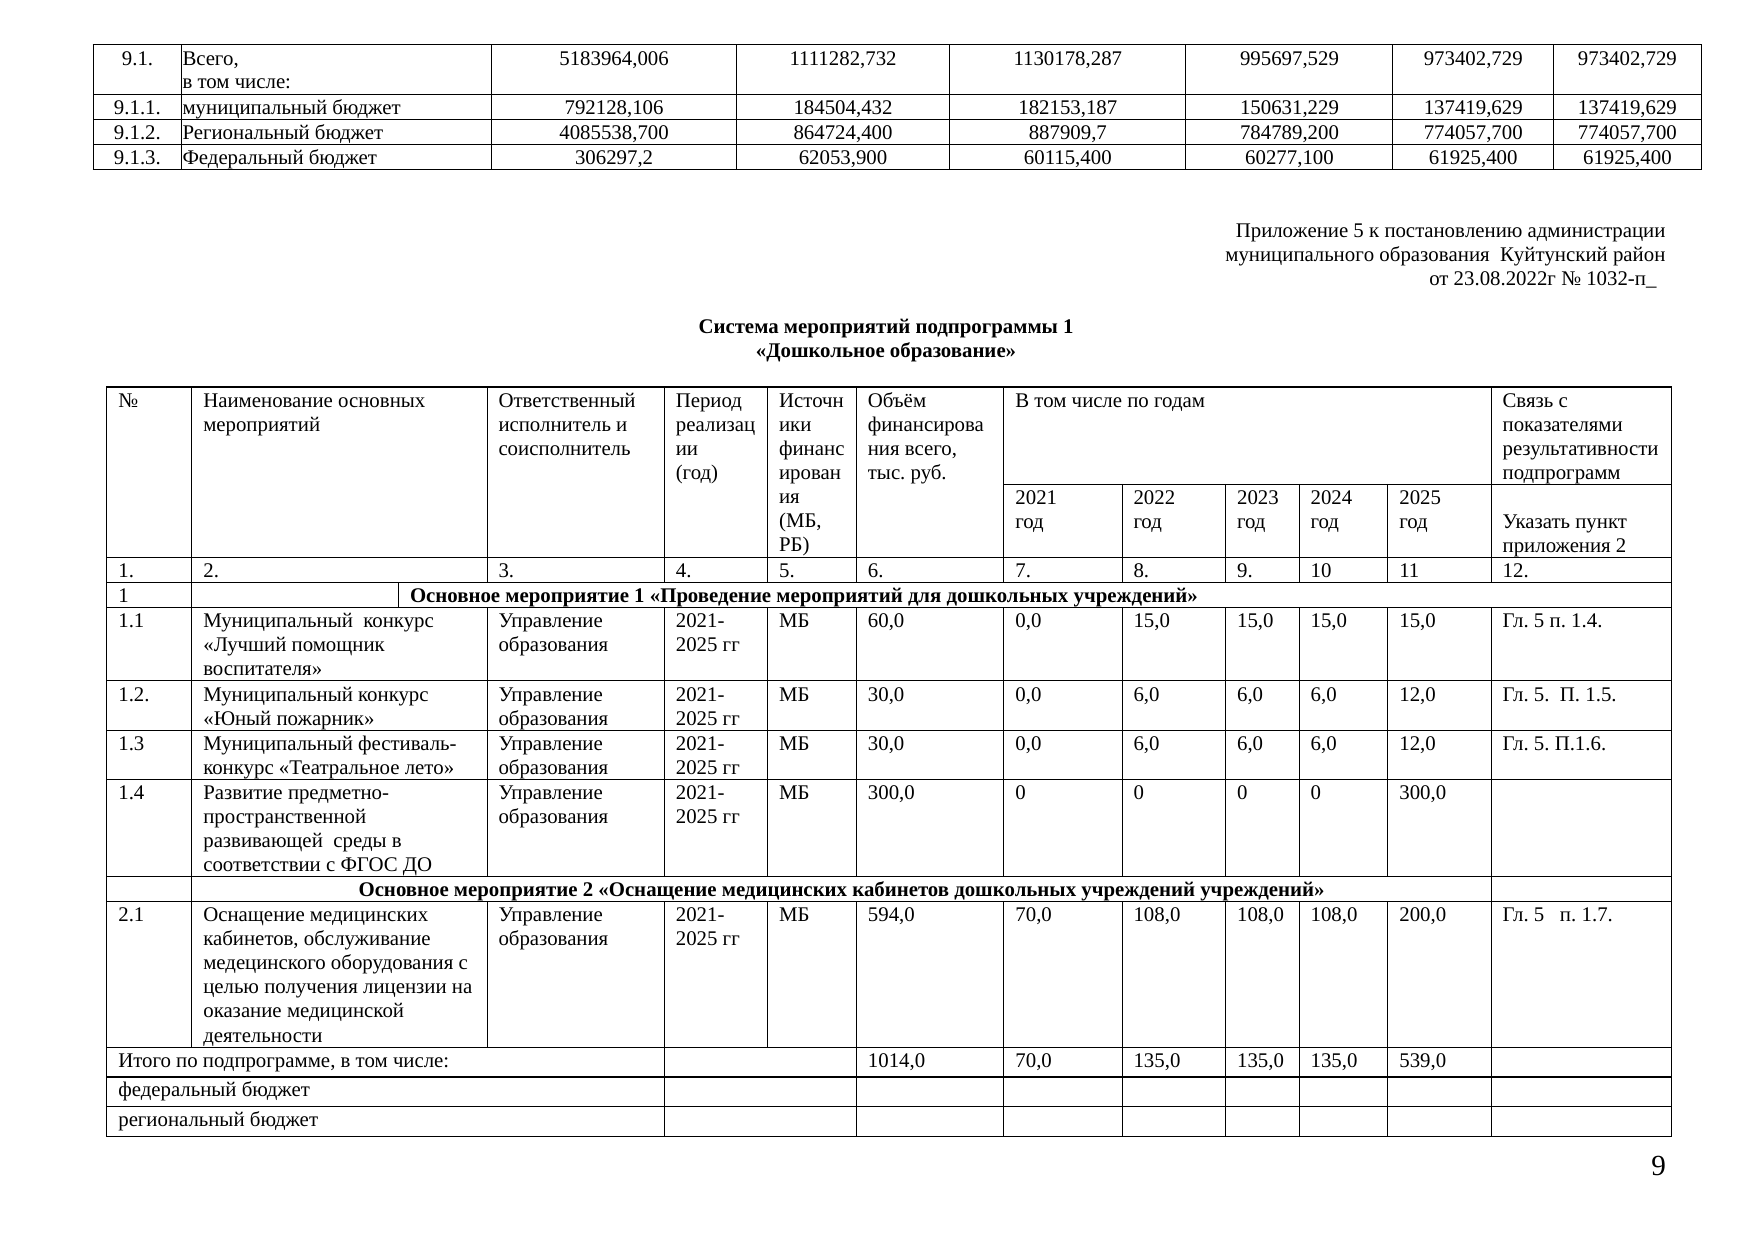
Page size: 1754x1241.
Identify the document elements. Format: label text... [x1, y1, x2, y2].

table_cell 7. [1004, 558, 1122, 582]
table_cell [1492, 780, 1671, 876]
table_cell 2023 год [1226, 485, 1299, 557]
table_cell 0,0 [1004, 681, 1122, 729]
table_cell 0 [1004, 780, 1122, 876]
table_cell 30,0 [857, 681, 1003, 729]
table_cell [1388, 1107, 1491, 1136]
table_cell [1492, 877, 1671, 901]
table_header Связь с показателями результативности подпрограмм [1492, 388, 1671, 484]
table_cell [665, 1078, 856, 1106]
table_cell 15,0 [1226, 608, 1299, 680]
table_cell 11 [1388, 558, 1491, 582]
table_cell региональный бюджет [107, 1107, 664, 1136]
table_cell Управление образования [488, 902, 664, 1047]
table_cell [1123, 1078, 1225, 1106]
table_cell 774057,700 [1554, 120, 1701, 144]
table_cell [857, 1107, 1003, 1136]
table_cell Гл. 5. П.1.6. [1492, 731, 1671, 779]
table_cell 70,0 [1004, 902, 1122, 1047]
table_cell Развитие предметно-пространственной развивающей среды в соответствии с ФГОС ДО [192, 780, 487, 876]
table_cell 9. [1226, 558, 1299, 582]
table_cell Управление образования [488, 608, 664, 680]
table_cell 9.1.3. [94, 145, 181, 169]
table_cell 2021-2025 гг [665, 902, 767, 1047]
table_cell 15,0 [1300, 608, 1387, 680]
list Приложение 5 к постановлению администрации [181, 218, 1665, 242]
table_cell 2021-2025 гг [665, 731, 767, 779]
text «Дошкольное образование» [106, 338, 1665, 362]
table_cell МБ [768, 731, 856, 779]
table_cell федеральный бюджет [107, 1078, 664, 1106]
table_header Период реализации (год) [665, 388, 767, 557]
table_cell 135,0 [1226, 1048, 1299, 1076]
table_cell 15,0 [1388, 608, 1491, 680]
table_cell 300,0 [857, 780, 1003, 876]
table_cell 30,0 [857, 731, 1003, 779]
table_cell 15,0 [1123, 608, 1225, 680]
table_cell 137419,629 [1554, 95, 1701, 119]
table_cell [665, 1107, 856, 1136]
table_cell 0,0 [1004, 731, 1122, 779]
table_cell 6. [857, 558, 1003, 582]
table_cell 1.3 [107, 731, 191, 779]
table_cell 0 [1300, 780, 1387, 876]
table_cell 12,0 [1388, 681, 1491, 729]
table_cell 6,0 [1123, 681, 1225, 729]
text от 23.08.2022г № 1032-п_ [180, 266, 1656, 290]
table_cell 150631,229 [1186, 95, 1392, 119]
table_cell Гл. 5 п. 1.4. [1492, 608, 1671, 680]
table_cell Оснащение медицинских кабинетов, обслуживание медецинского оборудования с целью получения лицензии на оказание медицинской деятельности [192, 902, 487, 1047]
table_cell 2.1 [107, 902, 191, 1047]
table_cell 182153,187 [950, 95, 1185, 119]
table_cell 135,0 [1123, 1048, 1225, 1076]
table_cell [1300, 1107, 1387, 1136]
table_header В том числе по годам [1004, 388, 1491, 484]
table_cell 6,0 [1226, 731, 1299, 779]
table_cell 774057,700 [1393, 120, 1553, 144]
table_cell Управление образования [488, 681, 664, 729]
table_cell 2024 год [1300, 485, 1387, 557]
table_cell 887909,7 [950, 120, 1185, 144]
list муниципального образования Куйтунский район [181, 242, 1665, 266]
table_cell 200,0 [1388, 902, 1491, 1047]
text Система мероприятий подпрограммы 1 [106, 314, 1665, 338]
table_cell 9.1. [94, 45, 181, 93]
table_cell 108,0 [1123, 902, 1225, 1047]
table_cell 594,0 [857, 902, 1003, 1047]
table_header Объём финансирования всего, тыс. руб. [857, 388, 1003, 557]
table_cell 6,0 [1300, 731, 1387, 779]
table_cell 137419,629 [1393, 95, 1553, 119]
table_cell 8. [1123, 558, 1225, 582]
table_header Ответственный исполнитель и соисполнитель [488, 388, 664, 557]
table_header № [107, 388, 191, 557]
table_cell [1388, 1078, 1491, 1106]
table_cell Муниципальный конкурс «Лучший помощник воспитателя» [192, 608, 487, 680]
table_cell [107, 877, 191, 901]
table_cell 973402,729 [1393, 45, 1553, 93]
table_cell Основное мероприятие 2 «Оснащение медицинских кабинетов дошкольных учреждений учреждений» [192, 877, 1491, 901]
table_cell 3. [488, 558, 664, 582]
table_cell 995697,529 [1186, 45, 1392, 93]
table_cell Основное мероприятие 1 «Проведение мероприятий для дошкольных учреждений» [399, 583, 1671, 607]
table_cell 108,0 [1300, 902, 1387, 1047]
table_cell [192, 583, 398, 607]
table_cell 70,0 [1004, 1048, 1122, 1076]
table_cell 973402,729 [1554, 45, 1701, 93]
table_cell [1492, 1107, 1671, 1136]
table_cell 12. [1492, 558, 1671, 582]
table_cell Муниципальный конкурс «Юный пожарник» [192, 681, 487, 729]
table_cell Итого по подпрограмме, в том числе: [107, 1048, 664, 1076]
table_cell [665, 1048, 856, 1076]
table_cell 9.1.1. [94, 95, 181, 119]
table_cell 12,0 [1388, 731, 1491, 779]
table_cell 1.4 [107, 780, 191, 876]
table_cell [1004, 1078, 1122, 1106]
table_cell Гл. 5. П. 1.5. [1492, 681, 1671, 729]
table_cell 5. [768, 558, 856, 582]
table_cell 1 [107, 583, 191, 607]
table_cell муниципальный бюджет [182, 95, 491, 119]
table_cell Муниципальный фестиваль-конкурс «Театральное лето» [192, 731, 487, 779]
table_cell [1300, 1078, 1387, 1106]
table_cell 60,0 [857, 608, 1003, 680]
table_cell 6,0 [1226, 681, 1299, 729]
table_cell [1492, 1078, 1671, 1106]
table_cell 60115,400 [950, 145, 1185, 169]
table_cell 300,0 [1388, 780, 1491, 876]
table_cell 864724,400 [737, 120, 949, 144]
table_cell 2021-2025 гг [665, 681, 767, 729]
table_cell 1014,0 [857, 1048, 1003, 1076]
table_cell 539,0 [1388, 1048, 1491, 1076]
table_cell 9.1.2. [94, 120, 181, 144]
table_cell 135,0 [1300, 1048, 1387, 1076]
table_cell 792128,106 [492, 95, 736, 119]
table_cell 4. [665, 558, 767, 582]
table_cell 1.1 [107, 608, 191, 680]
table_cell [1226, 1078, 1299, 1106]
table_cell 784789,200 [1186, 120, 1392, 144]
table_cell 10 [1300, 558, 1387, 582]
table_cell 2021-2025 гг [665, 608, 767, 680]
table_cell Управление образования [488, 780, 664, 876]
table_cell 6,0 [1300, 681, 1387, 729]
table_cell 1.2. [107, 681, 191, 729]
table_cell МБ [768, 608, 856, 680]
table_cell 6,0 [1123, 731, 1225, 779]
table_cell 1130178,287 [950, 45, 1185, 93]
table_cell 184504,432 [737, 95, 949, 119]
table_cell Гл. 5 п. 1.7. [1492, 902, 1671, 1047]
table_cell 60277,100 [1186, 145, 1392, 169]
table_cell 0 [1226, 780, 1299, 876]
table_cell [1004, 1107, 1122, 1136]
table_cell Всего, в том числе: [182, 45, 491, 93]
table_cell 61925,400 [1554, 145, 1701, 169]
table_cell Управление образования [488, 731, 664, 779]
table_cell 2022 год [1123, 485, 1225, 557]
table_cell МБ [768, 681, 856, 729]
table_cell 5183964,006 [492, 45, 736, 93]
table_cell 4085538,700 [492, 120, 736, 144]
table_cell 306297,2 [492, 145, 736, 169]
table_cell МБ [768, 902, 856, 1047]
table_cell Указать пункт приложения 2 [1492, 485, 1671, 557]
table_cell 61925,400 [1393, 145, 1553, 169]
table_cell [1492, 1048, 1671, 1076]
table_cell 0 [1123, 780, 1225, 876]
table_header Источники финансирования (МБ, РБ) [768, 388, 856, 557]
table_cell [857, 1078, 1003, 1106]
table_cell 2025 год [1388, 485, 1491, 557]
table_cell 2. [192, 558, 487, 582]
table_cell 1. [107, 558, 191, 582]
table_header Наименование основных мероприятий [192, 388, 487, 557]
table_cell Федеральный бюджет [182, 145, 491, 169]
table_cell 2021 год [1004, 485, 1122, 557]
table_cell 1111282,732 [737, 45, 949, 93]
table_cell Региональный бюджет [182, 120, 491, 144]
table_cell [1123, 1107, 1225, 1136]
table_cell 2021-2025 гг [665, 780, 767, 876]
table_cell 0,0 [1004, 608, 1122, 680]
table_cell 108,0 [1226, 902, 1299, 1047]
table_cell МБ [768, 780, 856, 876]
table_cell [1226, 1107, 1299, 1136]
table_cell 62053,900 [737, 145, 949, 169]
